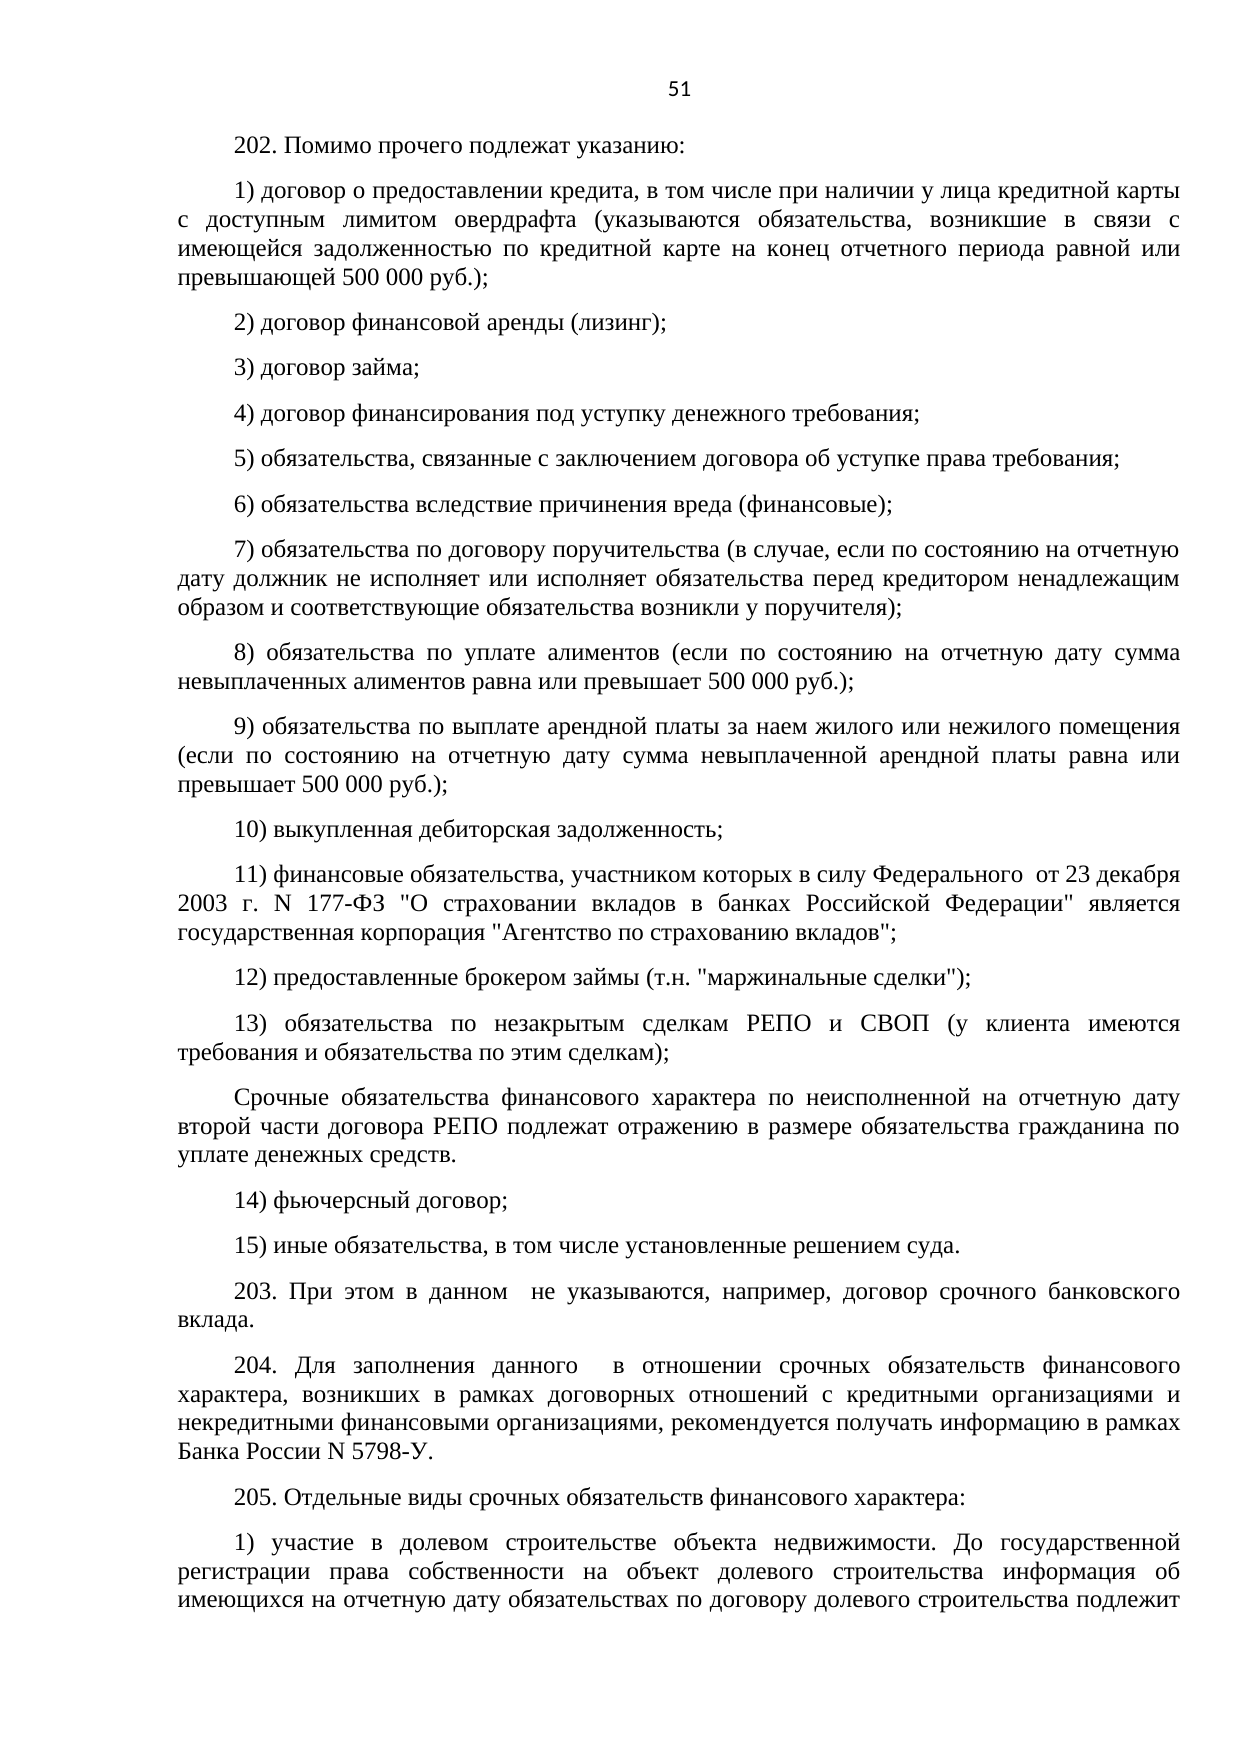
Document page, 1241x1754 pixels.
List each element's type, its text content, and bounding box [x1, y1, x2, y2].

text 1) договор о предоставлении кредита, в том числе при наличии у лица кредитной карты с доступным лимитом овердрафта (указываются обязательства, возникшие в связи с имеющейся задолженностью по кредитной карте на конец отчетного периода равной или превышающей 500 000 руб.); [177, 175, 1181, 290]
text 9) обязательства по выплате арендной платы за наем жилого или нежилого помещения (если по состоянию на отчетную дату сумма невыплаченной арендной платы равна или превышает 500 000 руб.); [177, 711, 1181, 797]
text 203. При этом в данном не указываются, например, договор срочного банковского вклада. [177, 1276, 1181, 1333]
text 204. Для заполнения данного в отношении срочных обязательств финансового характера, возникших в рамках договорных отношений с кредитными организациями и некредитными финансовыми организациями, рекомендуется получать информацию в рамках Банка России N 5798-У. [177, 1350, 1181, 1465]
text 10) выкупленная дебиторская задолженность; [177, 814, 1181, 843]
text 8) обязательства по уплате алиментов (если по состоянию на отчетную дату сумма невыплаченных алиментов равна или превышает 500 000 руб.); [177, 637, 1181, 694]
text 11) финансовые обязательства, участником которых в силу Федерального от 23 декабря 2003 г. N 177-ФЗ "О страховании вкладов в банках Российской Федерации" является государственная корпорация "Агентство по страхованию вкладов"; [177, 859, 1181, 946]
text 7) обязательства по договору поручительства (в случае, если по состоянию на отчетную дату должник не исполняет или исполняет обязательства перед кредитором ненадлежащим образом и соответствующие обязательства возникли у поручителя); [177, 534, 1181, 620]
text Срочные обязательства финансового характера по неисполненной на отчетную дату второй части договора РЕПО подлежат отражению в размере обязательства гражданина по уплате денежных средств. [177, 1082, 1181, 1168]
text 202. Помимо прочего подлежат указанию: [177, 130, 1181, 159]
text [177, 1527, 1181, 1613]
text 3) договор займа; [177, 352, 1181, 381]
text 205. Отдельные виды срочных обязательств финансового характера: [177, 1482, 1181, 1510]
text 4) договор финансирования под уступку денежного требования; [177, 398, 1181, 427]
text 6) обязательства вследствие причинения вреда (финансовые); [177, 489, 1181, 517]
text 2) договор финансовой аренды (лизинг); [177, 307, 1181, 336]
text 13) обязательства по незакрытым сделкам РЕПО и СВОП (у клиента имеются требования и обязательства по этим сделкам); [177, 1008, 1181, 1065]
text 12) предоставленные брокером займы (т.н. "маржинальные сделки"); [177, 962, 1181, 991]
text 5) обязательства, связанные с заключением договора об уступке права требования; [177, 443, 1181, 472]
text 15) иные обязательства, в том числе установленные решением суда. [177, 1230, 1181, 1259]
text 14) фьючерсный договор; [177, 1185, 1181, 1214]
